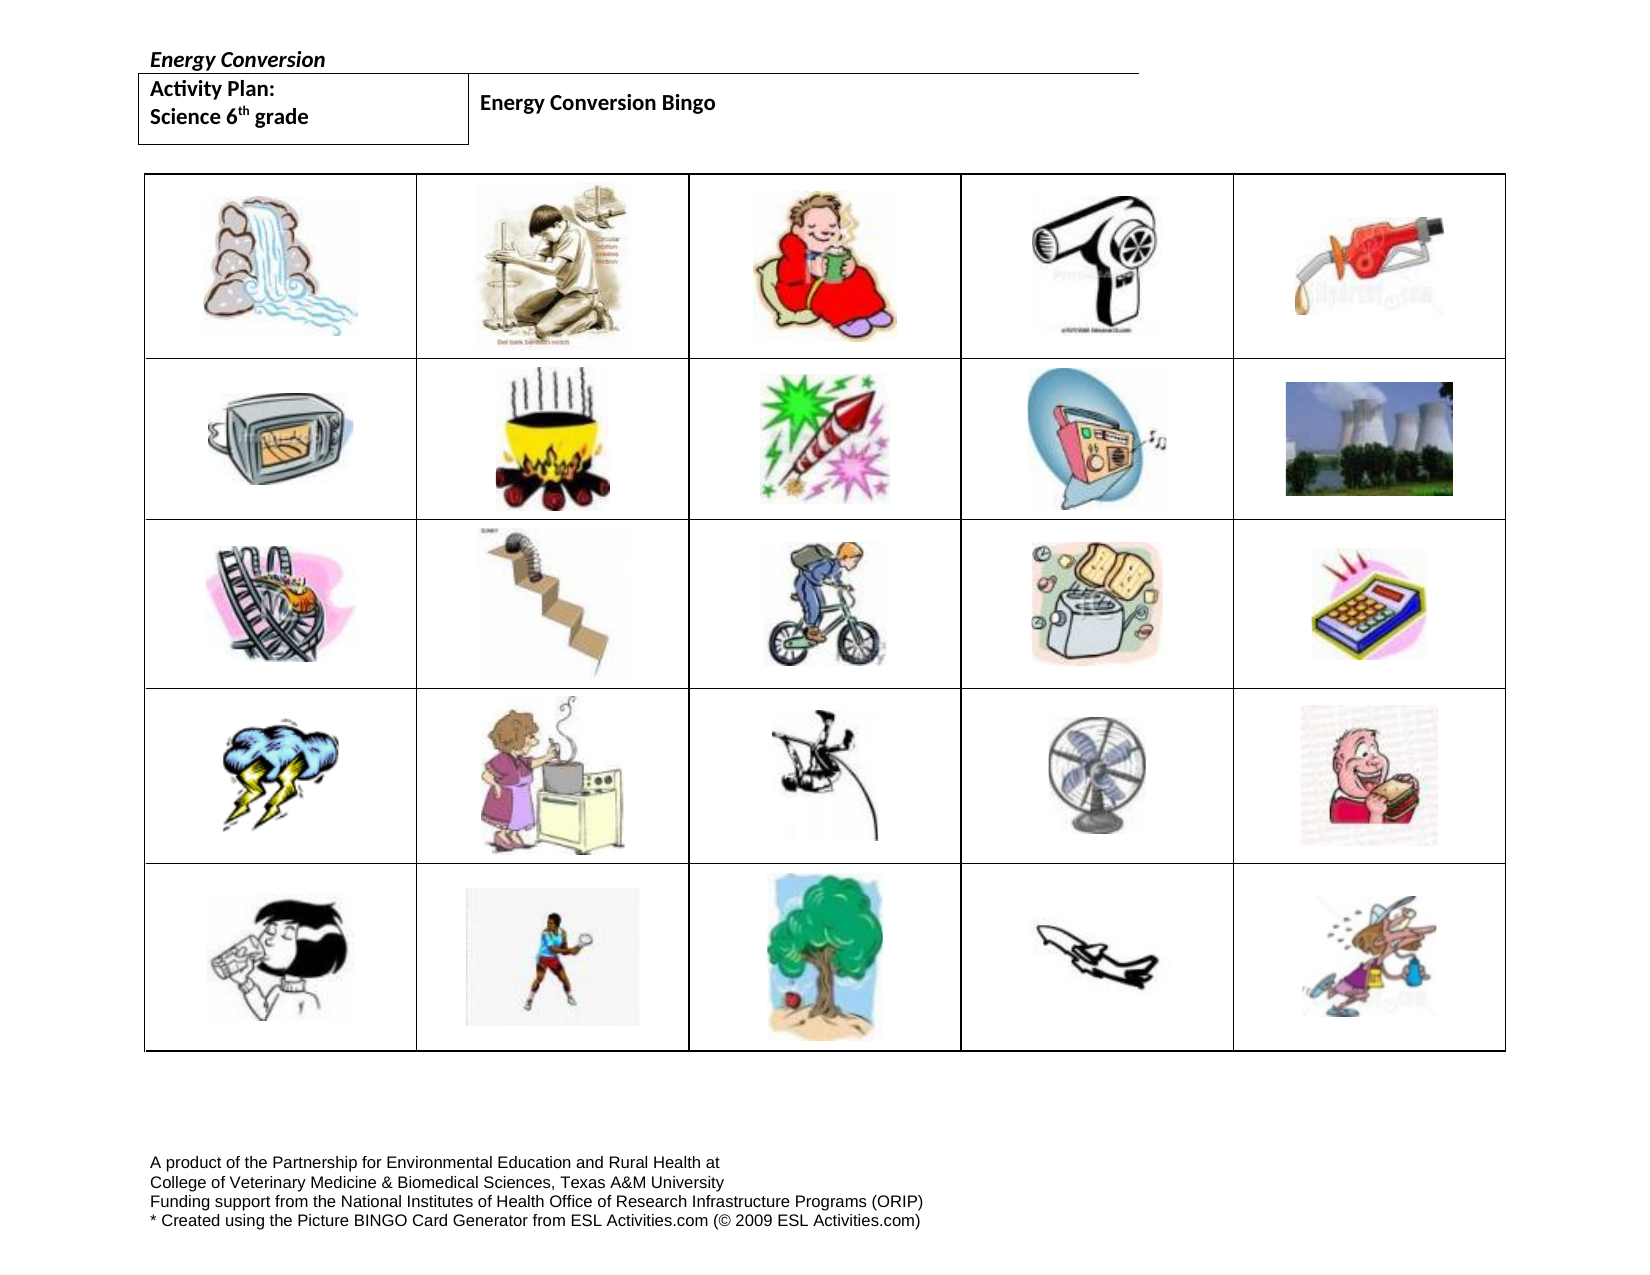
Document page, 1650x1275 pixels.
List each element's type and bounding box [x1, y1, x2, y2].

table_cell [962, 864, 1233, 1050]
picture [205, 546, 356, 662]
picture [1300, 705, 1439, 846]
picture [763, 542, 887, 666]
table_cell [962, 520, 1233, 687]
table_cell [690, 359, 960, 519]
table_cell [962, 359, 1233, 519]
table_cell [1234, 520, 1505, 687]
table_cell [1234, 359, 1505, 519]
table_header [145, 175, 416, 358]
table_cell [1234, 689, 1505, 862]
table_cell [145, 359, 416, 519]
table_cell [417, 359, 688, 519]
picture [466, 888, 640, 1026]
table_cell [145, 520, 416, 687]
picture [1302, 896, 1437, 1017]
picture [767, 873, 883, 1041]
table_cell [417, 864, 688, 1050]
picture [1020, 880, 1174, 1034]
table_cell [145, 864, 416, 1050]
picture [222, 717, 340, 835]
picture [1027, 368, 1167, 510]
picture [1031, 542, 1163, 666]
picture [474, 182, 631, 350]
picture [1032, 196, 1162, 336]
picture [1285, 382, 1453, 496]
picture [760, 374, 890, 504]
table_cell [690, 864, 960, 1050]
table_cell [145, 689, 416, 862]
table_cell [417, 689, 688, 862]
picture [771, 710, 879, 841]
table_cell [690, 520, 960, 687]
picture [753, 191, 897, 342]
table_cell [962, 689, 1233, 862]
picture [1048, 717, 1146, 834]
picture [203, 196, 358, 336]
picture [495, 367, 610, 511]
table_cell [1234, 864, 1505, 1050]
picture [477, 528, 629, 680]
picture [206, 893, 355, 1021]
table_header [417, 175, 688, 358]
picture [1295, 217, 1444, 315]
picture [208, 393, 354, 485]
picture [481, 696, 625, 855]
table_header [1234, 175, 1505, 358]
picture [1311, 548, 1428, 660]
table_header [962, 175, 1233, 358]
table_cell [417, 520, 688, 687]
table_cell [690, 689, 960, 862]
table_header [690, 175, 960, 358]
